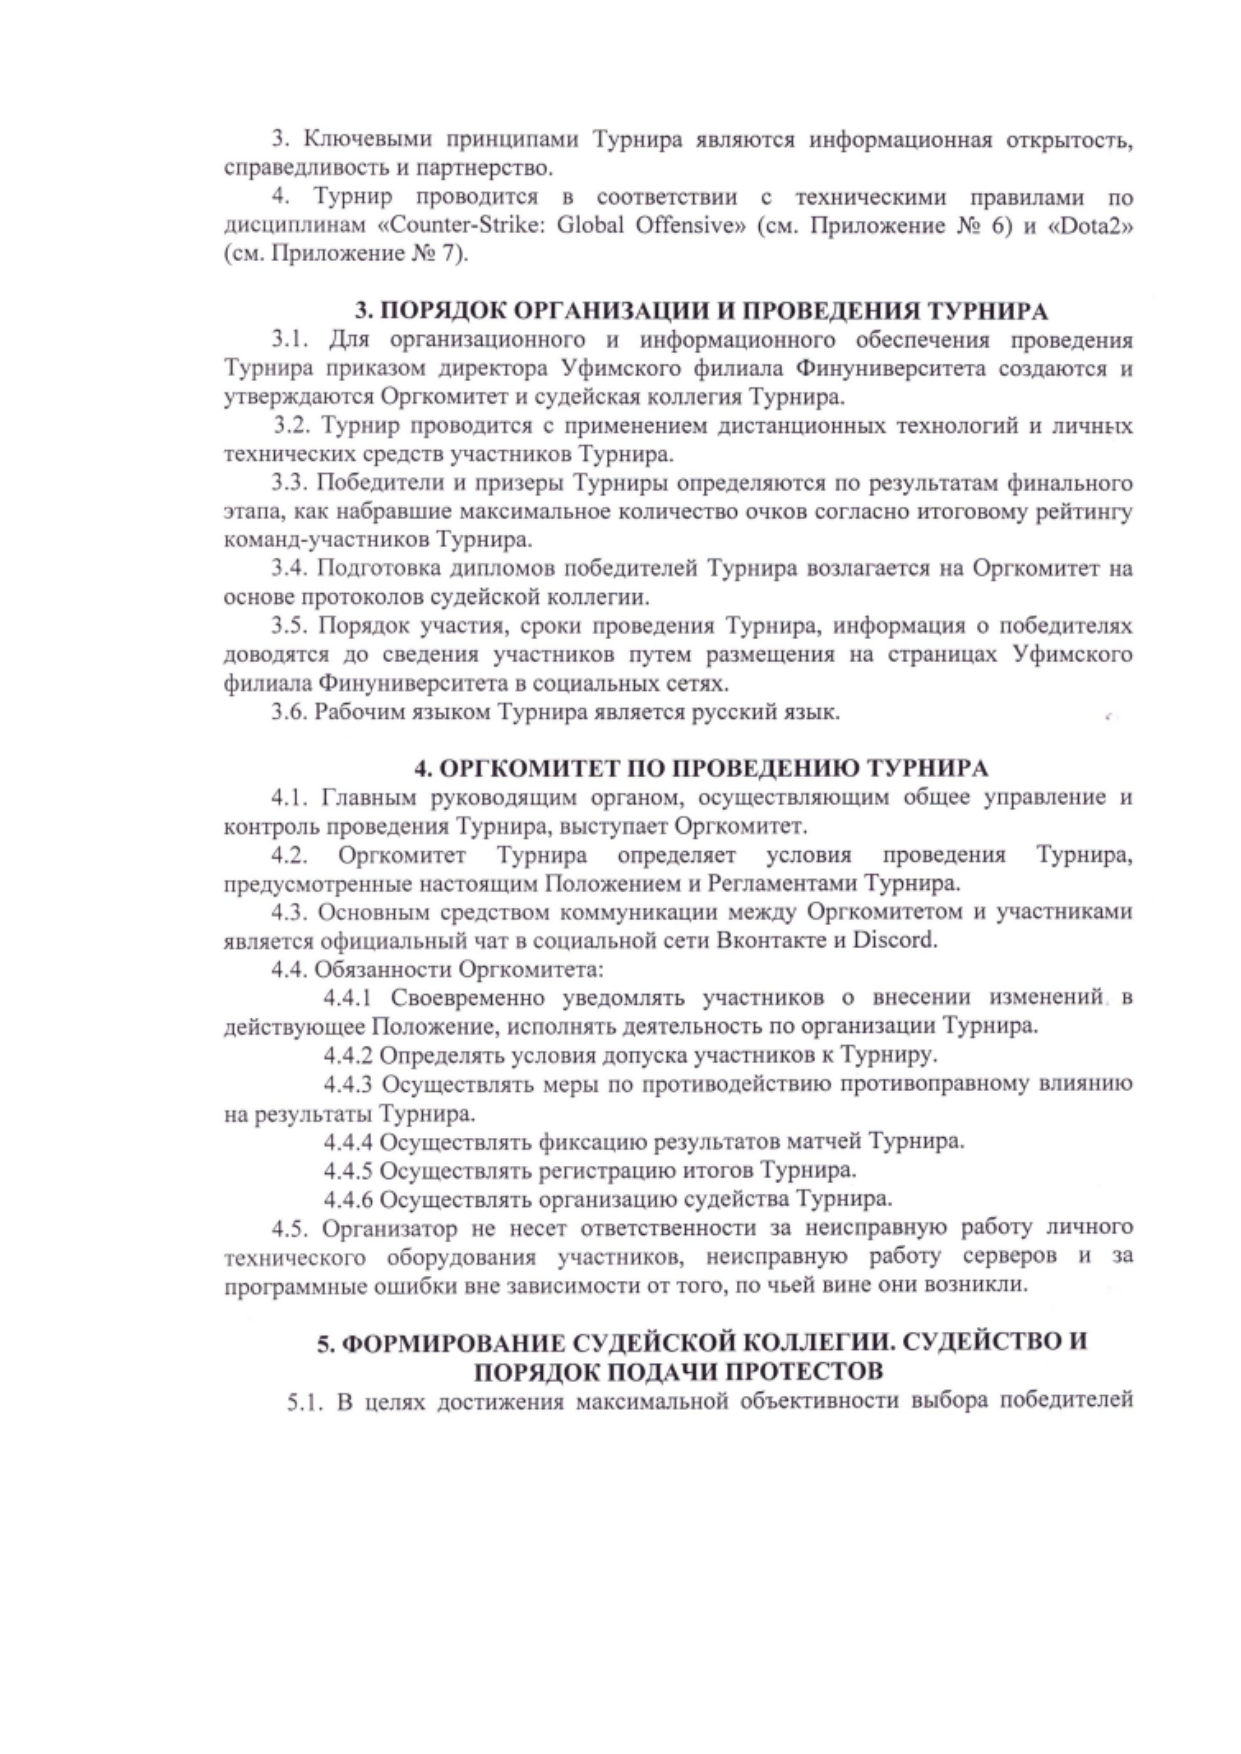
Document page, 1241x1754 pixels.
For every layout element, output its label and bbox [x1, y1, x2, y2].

picture [177, 118, 1170, 1469]
